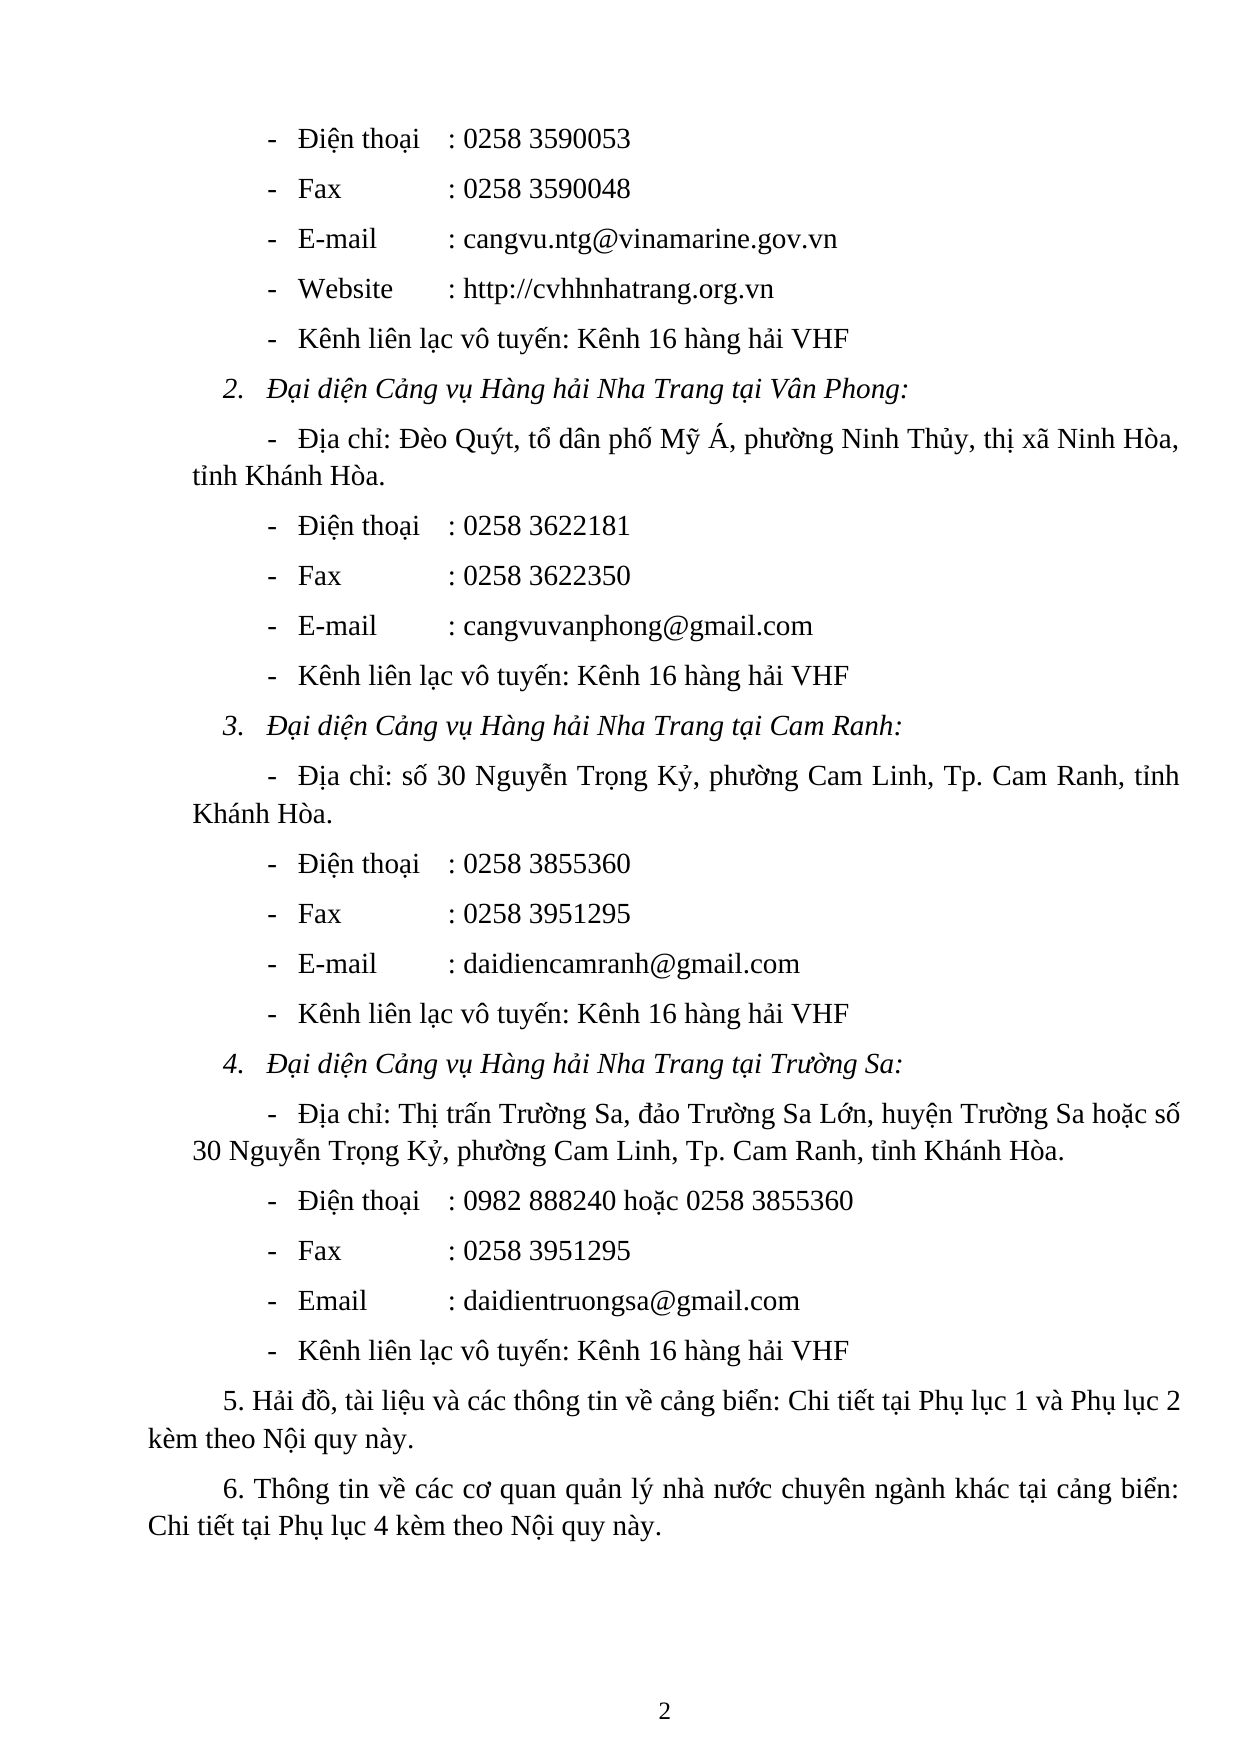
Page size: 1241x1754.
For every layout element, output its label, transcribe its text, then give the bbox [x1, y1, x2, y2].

list Điện thoại : 0982 888240 hoặc 0258 3855360 [192, 1181, 1181, 1218]
list Điện thoại : 0258 3855360 [192, 843, 1181, 881]
list Email : daidientruongsa@gmail.com [192, 1281, 1181, 1318]
list Fax : 0258 3951295 [192, 1231, 1181, 1268]
list E-mail : daidiencamranh@gmail.com [192, 943, 1181, 981]
text 5. Hải đồ, tài liệu và các thông tin về cảng biển: Chi tiết tại Phụ lục 1 và Phụ lục 2 kèm theo Nội quy này. [148, 1381, 1181, 1456]
list Kênh liên lạc vô tuyến: Kênh 16 hàng hải VHF [192, 656, 1181, 693]
list Website : http://cvhhnhatrang.org.vn [192, 268, 1181, 306]
list Kênh liên lạc vô tuyến: Kênh 16 hàng hải VHF [192, 318, 1181, 356]
text 3. Đại diện Cảng vụ Hàng hải Nha Trang tại Cam Ranh: [148, 706, 1181, 743]
list Địa chỉ: Đèo Quýt, tổ dân phố Mỹ Á, phường Ninh Thủy, thị xã Ninh Hòa, tỉnh Khánh Hòa. [192, 418, 1181, 493]
list E-mail : cangvu.ntg@vinamarine.gov.vn [192, 218, 1181, 256]
list Fax : 0258 3590048 [192, 168, 1181, 206]
list Địa chỉ: số 30 Nguyễn Trọng Kỷ, phường Cam Linh, Tp. Cam Ranh, tỉnh Khánh Hòa. [192, 756, 1181, 831]
text 4. Đại diện Cảng vụ Hàng hải Nha Trang tại Trường Sa: [148, 1043, 1181, 1081]
text 2. Đại diện Cảng vụ Hàng hải Nha Trang tại Vân Phong: [148, 368, 1181, 406]
list Fax : 0258 3622350 [192, 556, 1181, 593]
list Địa chỉ: Thị trấn Trường Sa, đảo Trường Sa Lớn, huyện Trường Sa hoặc số 30 Nguyễn Trọng Kỷ, phường Cam Linh, Tp. Cam Ranh, tỉnh Khánh Hòa. [192, 1093, 1181, 1168]
list Kênh liên lạc vô tuyến: Kênh 16 hàng hải VHF [192, 993, 1181, 1031]
list Điện thoại : 0258 3590053 [192, 118, 1181, 156]
list Điện thoại : 0258 3622181 [192, 506, 1181, 543]
text 6. Thông tin về các cơ quan quản lý nhà nước chuyên ngành khác tại cảng biển: Chi tiết tại Phụ lục 4 kèm theo Nội quy này. [148, 1468, 1181, 1543]
list E-mail : cangvuvanphong@gmail.com [192, 606, 1181, 643]
list Fax : 0258 3951295 [192, 893, 1181, 931]
list Kênh liên lạc vô tuyến: Kênh 16 hàng hải VHF [192, 1331, 1181, 1368]
